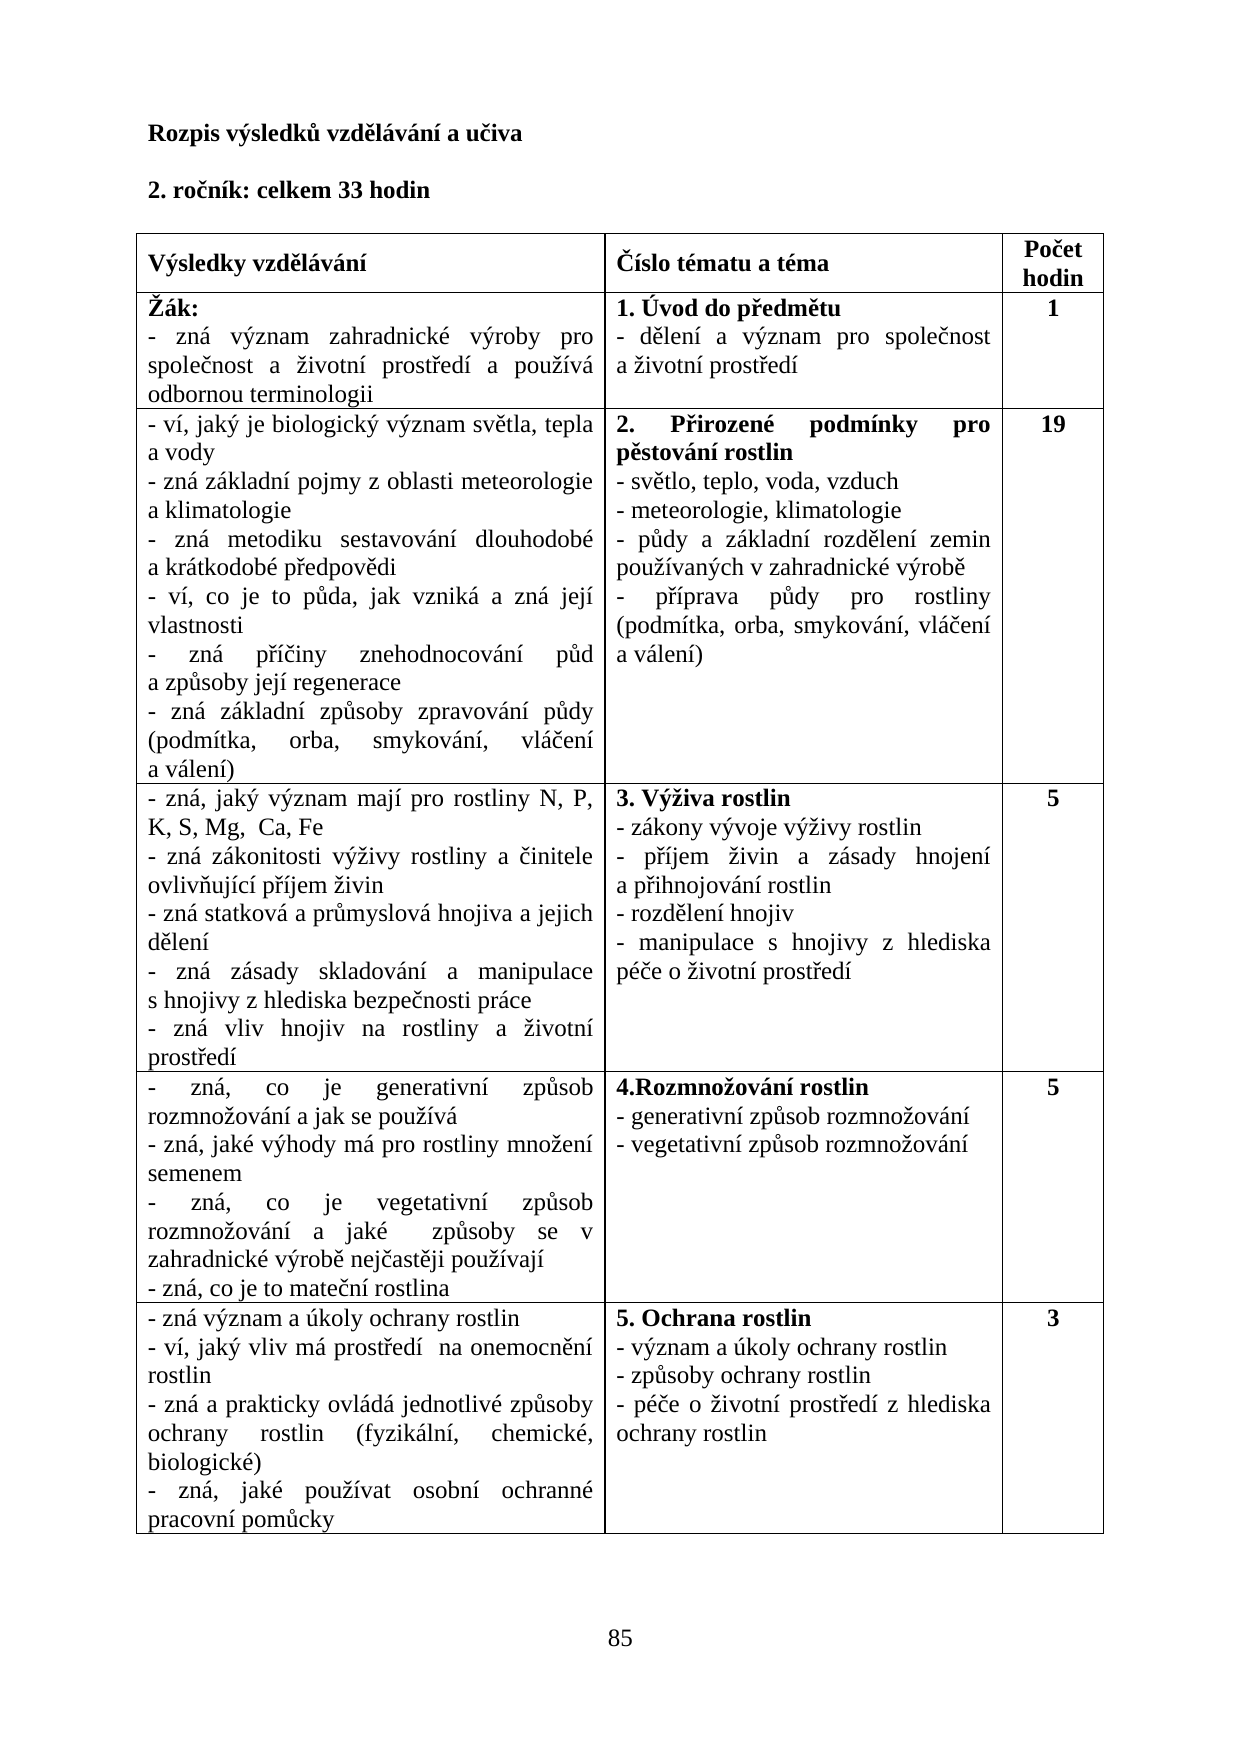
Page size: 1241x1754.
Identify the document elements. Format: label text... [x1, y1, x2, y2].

table_cell 5 [1003, 1072, 1103, 1302]
table_cell 2. Přirozené podmínky pro pěstování rostlin - světlo, teplo, voda, vzduch - meteorologie, klimatologie - půdy a základní rozdělení zemin používaných v zahradnické výrobě - příprava půdy pro rostliny (podmítka, orba, smykování, vláčení a válení) [606, 409, 1002, 782]
table_cell Žák: - zná význam zahradnické výroby pro společnost a životní prostředí a používá odbornou terminologii [137, 293, 604, 408]
table_cell - ví, jaký je biologický význam světla, tepla a vody - zná základní pojmy z oblasti meteorologie a klimatologie - zná metodiku sestavování dlouhodobé a krátkodobé předpovědi - ví, co je to půda, jak vzniká a zná její vlastnosti - zná příčiny znehodnocování půd a způsoby její regenerace - zná základní způsoby zpravování půdy (podmítka, orba, smykování, vláčení a válení) [137, 409, 604, 782]
table_cell 5 [1003, 784, 1103, 1071]
table_header Počet hodin [1003, 234, 1103, 292]
table_cell 4.Rozmnožování rostlin - generativní způsob rozmnožování - vegetativní způsob rozmnožování [606, 1072, 1002, 1302]
table_header Číslo tématu a téma [606, 234, 1002, 292]
table_cell - zná význam a úkoly ochrany rostlin - ví, jaký vliv má prostředí na onemocnění rostlin - zná a prakticky ovládá jednotlivé způsoby ochrany rostlin (fyzikální, chemické, biologické) - zná, jaké používat osobní ochranné pracovní pomůcky [137, 1303, 604, 1533]
table_cell 5. Ochrana rostlin - význam a úkoly ochrany rostlin - způsoby ochrany rostlin - péče o životní prostředí z hlediska ochrany rostlin [606, 1303, 1002, 1533]
table_cell - zná, co je generativní způsob rozmnožování a jak se používá - zná, jaké výhody má pro rostliny množení semenem - zná, co je vegetativní způsob rozmnožování a jaké způsoby se v zahradnické výrobě nejčastěji používají - zná, co je to mateční rostlina [137, 1072, 604, 1302]
table_cell - zná, jaký význam mají pro rostliny N, P, K, S, Mg, Ca, Fe - zná zákonitosti výživy rostliny a činitele ovlivňující příjem živin - zná statková a průmyslová hnojiva a jejich dělení - zná zásady skladování a manipulace s hnojivy z hlediska bezpečnosti práce - zná vliv hnojiv na rostliny a životní prostředí [137, 784, 604, 1071]
table_cell 1 [1003, 293, 1103, 408]
table_header Výsledky vzdělávání [137, 234, 604, 292]
table_cell 3. Výživa rostlin - zákony vývoje výživy rostlin - příjem živin a zásady hnojení a přihnojování rostlin - rozdělení hnojiv - manipulace s hnojivy z hlediska péče o životní prostředí [606, 784, 1002, 1071]
table_cell 3 [1003, 1303, 1103, 1533]
text 2. ročník: celkem 33 hodin [148, 176, 1092, 204]
table_cell 19 [1003, 409, 1103, 782]
text Rozpis výsledků vzdělávání a učiva [148, 118, 1092, 147]
table_cell 1. Úvod do předmětu - dělení a význam pro společnost a životní prostředí [606, 293, 1002, 408]
